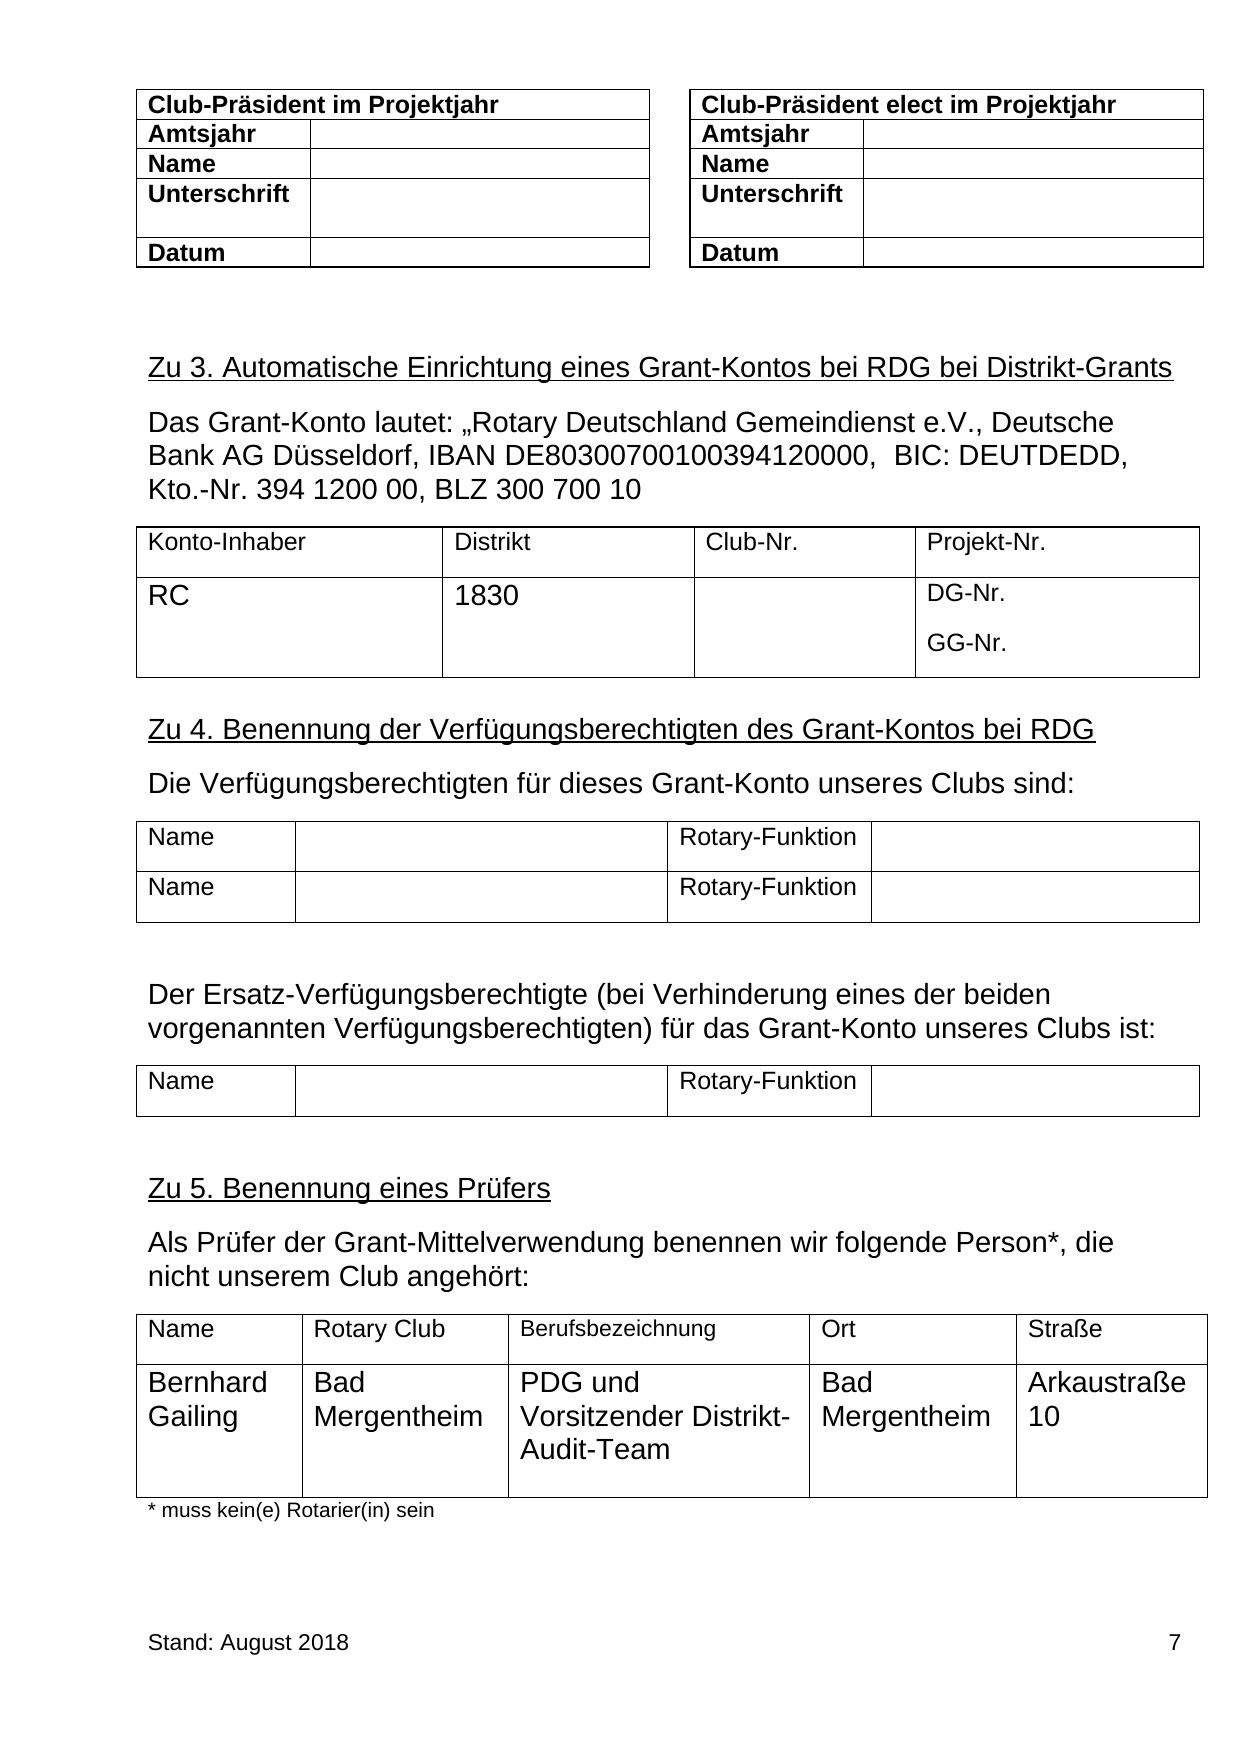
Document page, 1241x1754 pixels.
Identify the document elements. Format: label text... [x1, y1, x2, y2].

table_cell DG-Nr. GG-Nr. [916, 578, 1199, 677]
table_header Berufsbezeichnung [509, 1315, 809, 1364]
table_cell [296, 872, 667, 922]
table_cell Bad Mergentheim [303, 1365, 508, 1497]
table_cell [311, 179, 649, 237]
table_header [296, 1066, 667, 1116]
table_cell 1830 [443, 578, 694, 677]
table_cell [864, 238, 1203, 266]
table_cell Datum [137, 238, 310, 266]
table_cell [864, 149, 1203, 178]
table_cell Name [137, 149, 310, 178]
table_cell [311, 238, 649, 266]
table_cell PDG und Vorsitzender Distrikt-Audit-Team [509, 1365, 809, 1497]
table_cell [864, 179, 1203, 237]
table_header [872, 822, 1199, 871]
table_cell [311, 149, 649, 178]
text Zu 5. Benennung eines Prüfers [148, 1171, 1181, 1205]
text Das Grant-Konto lautet: „Rotary Deutschland Gemeindienst e.V., Deutsche Bank AG Düsseldorf, IBAN DE80300700100394120000, BIC: DEUTDEDD, Kto.-Nr. 394 1200 00, BLZ 300 700 10 [148, 405, 1181, 506]
text Die Verfügungsberechtigten für dieses Grant-Konto unseres Clubs sind: [148, 766, 1181, 800]
table_header Club-Nr. [695, 528, 915, 577]
text Zu 4. Benennung der Verfügungsberechtigten des Grant-Kontos bei RDG [148, 678, 1181, 745]
text Als Prüfer der Grant-Mittelverwendung benennen wir folgende Person*, die nicht unserem Club angehört: [148, 1226, 1181, 1293]
table_cell Unterschrift [137, 179, 310, 237]
text Zu 3. Automatische Einrichtung eines Grant-Kontos bei RDG bei Distrikt-Grants [148, 351, 1181, 384]
table_cell RC [137, 578, 442, 677]
table_header [296, 822, 667, 871]
table_cell Datum [691, 238, 863, 266]
table_cell Bad Mergentheim [810, 1365, 1016, 1497]
table_header Club-Präsident im Projektjahr [137, 90, 649, 118]
table_header Straße [1017, 1315, 1207, 1364]
table_cell Name [137, 872, 295, 922]
text Der Ersatz-Verfügungsberechtigte (bei Verhinderung eines der beiden vorgenannten Verfügungsberechtigten) für das Grant-Konto unseres Clubs ist: [148, 977, 1181, 1044]
table_header Konto-Inhaber [137, 528, 442, 577]
table_header Name [137, 1066, 295, 1116]
table_cell [864, 120, 1203, 148]
table_header Rotary Club [303, 1315, 508, 1364]
table_cell Name [691, 149, 863, 178]
table_header [872, 1066, 1199, 1116]
table_header Rotary-Funktion [668, 1066, 871, 1116]
table_cell Unterschrift [691, 179, 863, 237]
table_cell Arkaustraße 10 [1017, 1365, 1207, 1497]
table_header Name [137, 1315, 302, 1364]
table_cell [872, 872, 1199, 922]
text * muss kein(e) Rotarier(in) sein [148, 1498, 1181, 1582]
table_cell Amtsjahr [137, 120, 310, 148]
table_header Ort [810, 1315, 1016, 1364]
table_header Projekt-Nr. [916, 528, 1199, 577]
table_cell Rotary-Funktion [668, 872, 871, 922]
table_cell Club-Präsident elect im Projektjahr [691, 90, 1203, 118]
table_header Rotary-Funktion [668, 822, 871, 871]
table_cell [695, 578, 915, 677]
table_cell [311, 120, 649, 148]
table_header Name [137, 822, 295, 871]
table_header Distrikt [443, 528, 694, 577]
table_cell Amtsjahr [691, 120, 863, 148]
table_cell Bernhard Gailing [137, 1365, 302, 1497]
